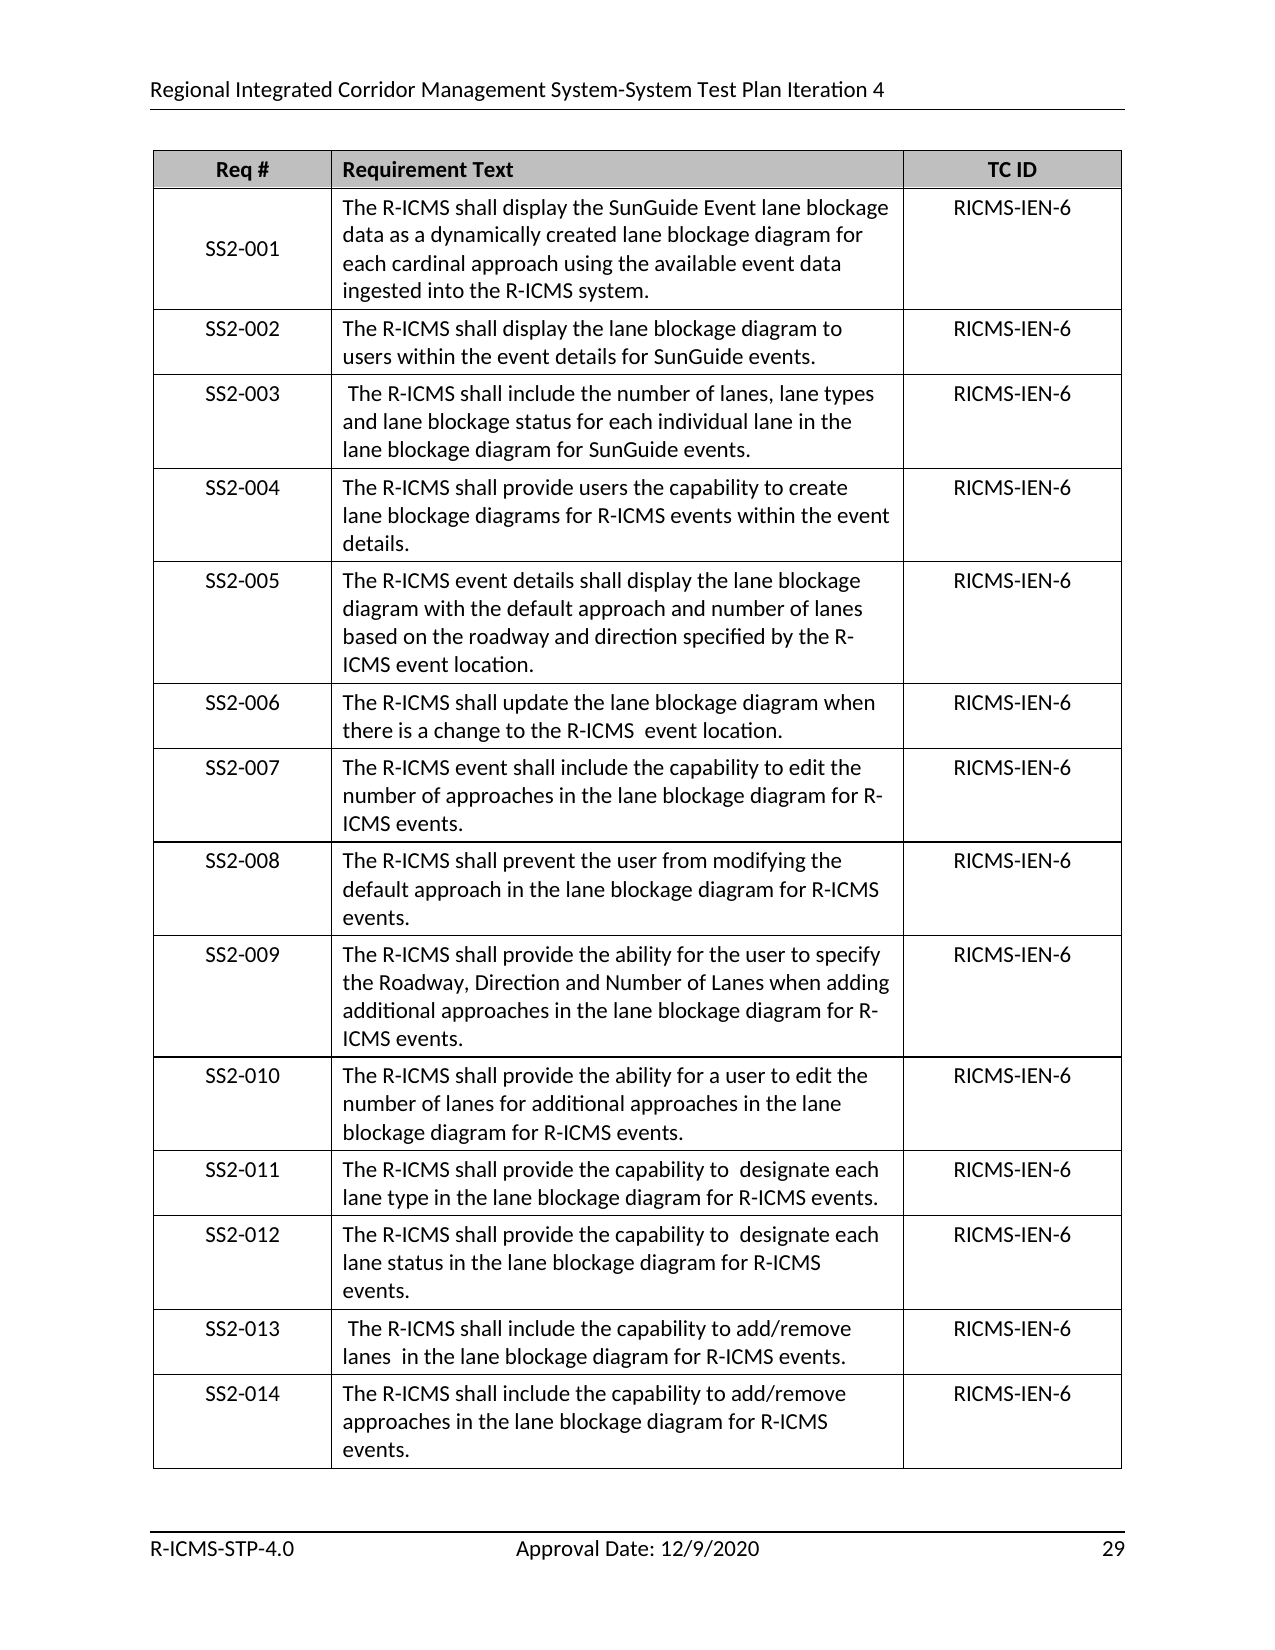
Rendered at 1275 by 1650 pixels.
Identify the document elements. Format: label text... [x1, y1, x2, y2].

table_header Req # [154, 151, 331, 187]
table_cell The R-ICMS shall include the capability to add/remove lanes in the lane blockage diagram for R-ICMS events. [332, 1310, 903, 1374]
table_cell RICMS-IEN-6 [904, 1310, 1121, 1374]
table_cell The R-ICMS event details shall display the lane blockage diagram with the default approach and number of lanes based on the roadway and direction specified by the R-ICMS event location. [332, 562, 903, 683]
table_cell RICMS-IEN-6 [904, 1216, 1121, 1309]
table_cell The R-ICMS shall prevent the user from modifying the default approach in the lane blockage diagram for R-ICMS events. [332, 843, 903, 935]
table_cell RICMS-IEN-6 [904, 562, 1121, 683]
table_cell RICMS-IEN-6 [904, 189, 1121, 309]
table_cell The R-ICMS shall include the capability to add/remove approaches in the lane blockage diagram for R-ICMS events. [332, 1375, 903, 1467]
table_cell SS2-005 [154, 562, 331, 683]
table_cell SS2-009 [154, 936, 331, 1056]
table_cell SS2-007 [154, 749, 331, 841]
table_cell RICMS-IEN-6 [904, 843, 1121, 935]
table_cell RICMS-IEN-6 [904, 1058, 1121, 1150]
table_cell The R-ICMS shall provide the capability to designate each lane status in the lane blockage diagram for R-ICMS events. [332, 1216, 903, 1309]
table_cell RICMS-IEN-6 [904, 375, 1121, 468]
table_cell SS2-004 [154, 469, 331, 561]
table_cell SS2-001 [154, 189, 331, 309]
table_cell The R-ICMS shall display the lane blockage diagram to users within the event details for SunGuide events. [332, 310, 903, 374]
table_cell The R-ICMS shall provide the capability to designate each lane type in the lane blockage diagram for R-ICMS events. [332, 1151, 903, 1215]
table_cell SS2-011 [154, 1151, 331, 1215]
table_cell SS2-014 [154, 1375, 331, 1467]
table_cell The R-ICMS shall provide the ability for a user to edit the number of lanes for additional approaches in the lane blockage diagram for R-ICMS events. [332, 1058, 903, 1150]
table_cell The R-ICMS shall include the number of lanes, lane types and lane blockage status for each individual lane in the lane blockage diagram for SunGuide events. [332, 375, 903, 468]
table_cell SS2-003 [154, 375, 331, 468]
table_cell SS2-008 [154, 843, 331, 935]
table_header Requirement Text [332, 151, 903, 187]
table_cell The R-ICMS event shall include the capability to edit the number of approaches in the lane blockage diagram for R-ICMS events. [332, 749, 903, 841]
table_cell RICMS-IEN-6 [904, 310, 1121, 374]
table_cell RICMS-IEN-6 [904, 684, 1121, 748]
table_cell RICMS-IEN-6 [904, 469, 1121, 561]
table_cell The R-ICMS shall provide the ability for the user to specify the Roadway, Direction and Number of Lanes when adding additional approaches in the lane blockage diagram for R-ICMS events. [332, 936, 903, 1056]
table_cell SS2-012 [154, 1216, 331, 1309]
table_cell SS2-006 [154, 684, 331, 748]
table_cell The R-ICMS shall update the lane blockage diagram when there is a change to the R-ICMS event location. [332, 684, 903, 748]
table_cell RICMS-IEN-6 [904, 936, 1121, 1056]
table_cell SS2-010 [154, 1058, 331, 1150]
table_cell SS2-013 [154, 1310, 331, 1374]
table_cell The R-ICMS shall display the SunGuide Event lane blockage data as a dynamically created lane blockage diagram for each cardinal approach using the available event data ingested into the R-ICMS system. [332, 189, 903, 309]
table_cell RICMS-IEN-6 [904, 1375, 1121, 1467]
table_cell SS2-002 [154, 310, 331, 374]
table_cell The R-ICMS shall provide users the capability to create lane blockage diagrams for R-ICMS events within the event details. [332, 469, 903, 561]
table_header TC ID [904, 151, 1121, 187]
table_cell RICMS-IEN-6 [904, 1151, 1121, 1215]
table_cell RICMS-IEN-6 [904, 749, 1121, 841]
